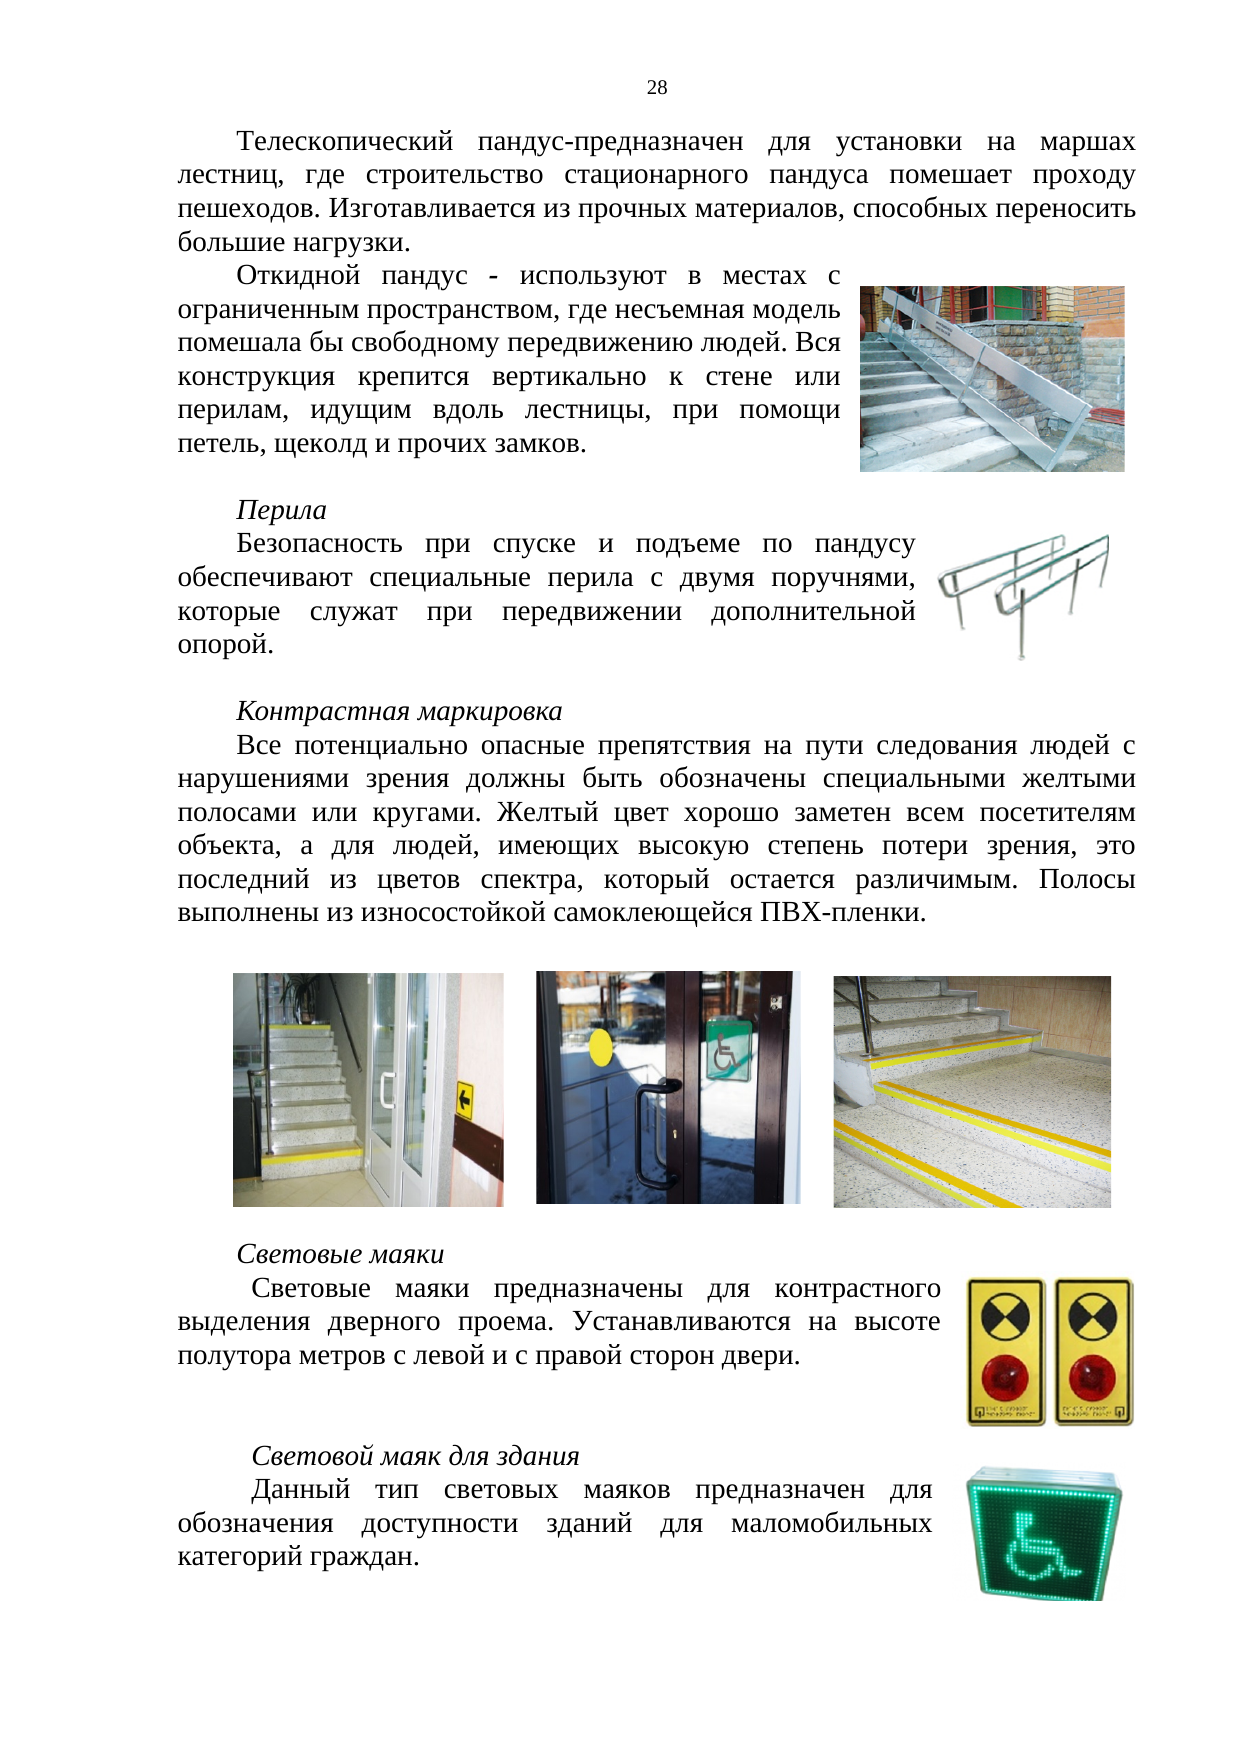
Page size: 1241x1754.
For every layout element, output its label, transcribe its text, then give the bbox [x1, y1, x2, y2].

picture [933, 464, 1109, 595]
text Безопасность при спуске и подъеме по пандусу обеспечивают специальные перила с двумя поручнями, которые служат при передвижении дополнительной опорой. [177, 458, 1137, 593]
picture [833, 909, 1112, 1141]
text Световые маяки предназначены для контрастного выделения дверного проема. Устанавливаются на высоте полутора метров с левой и с правой сторон двери. [177, 1203, 959, 1303]
picture [858, 219, 1125, 404]
picture [950, 1395, 1126, 1537]
picture [231, 906, 503, 1138]
text Технические средства, используемые на пути (путях) движения внутри здания [177, 1572, 1137, 1639]
picture [535, 903, 801, 1135]
text Все потенциально опасные препятствия на пути следования людей с нарушениями зрения должны быть обозначены специальными желтыми полосами или кругами. Желтый цвет хорошо заметен всем посетителям объекта, а для людей, имеющих высокую степень потери зрения, это последний из цветов спектра, который остается различимым. Полосы выполнены из износостойкой самоклеющейся ПВХ-пленки. [177, 660, 1137, 861]
text Контрастная маркировка [177, 626, 1137, 660]
text Данный тип световых маяков предназначен для обозначения доступности зданий для маломобильных категорий граждан. [177, 1404, 950, 1505]
text Откидной пандус - используют в местах с ограниченным пространством, где несъемная модель помешала бы свободному передвижению людей. Вся конструкция крепится вертикально к стене или перилам, идущим вдоль лестницы, при помощи петель, щеколд и прочих замков. [177, 190, 1137, 391]
text Световой маяк для здания [177, 1371, 1137, 1404]
text Перила [177, 425, 1137, 458]
picture [959, 1203, 1135, 1361]
